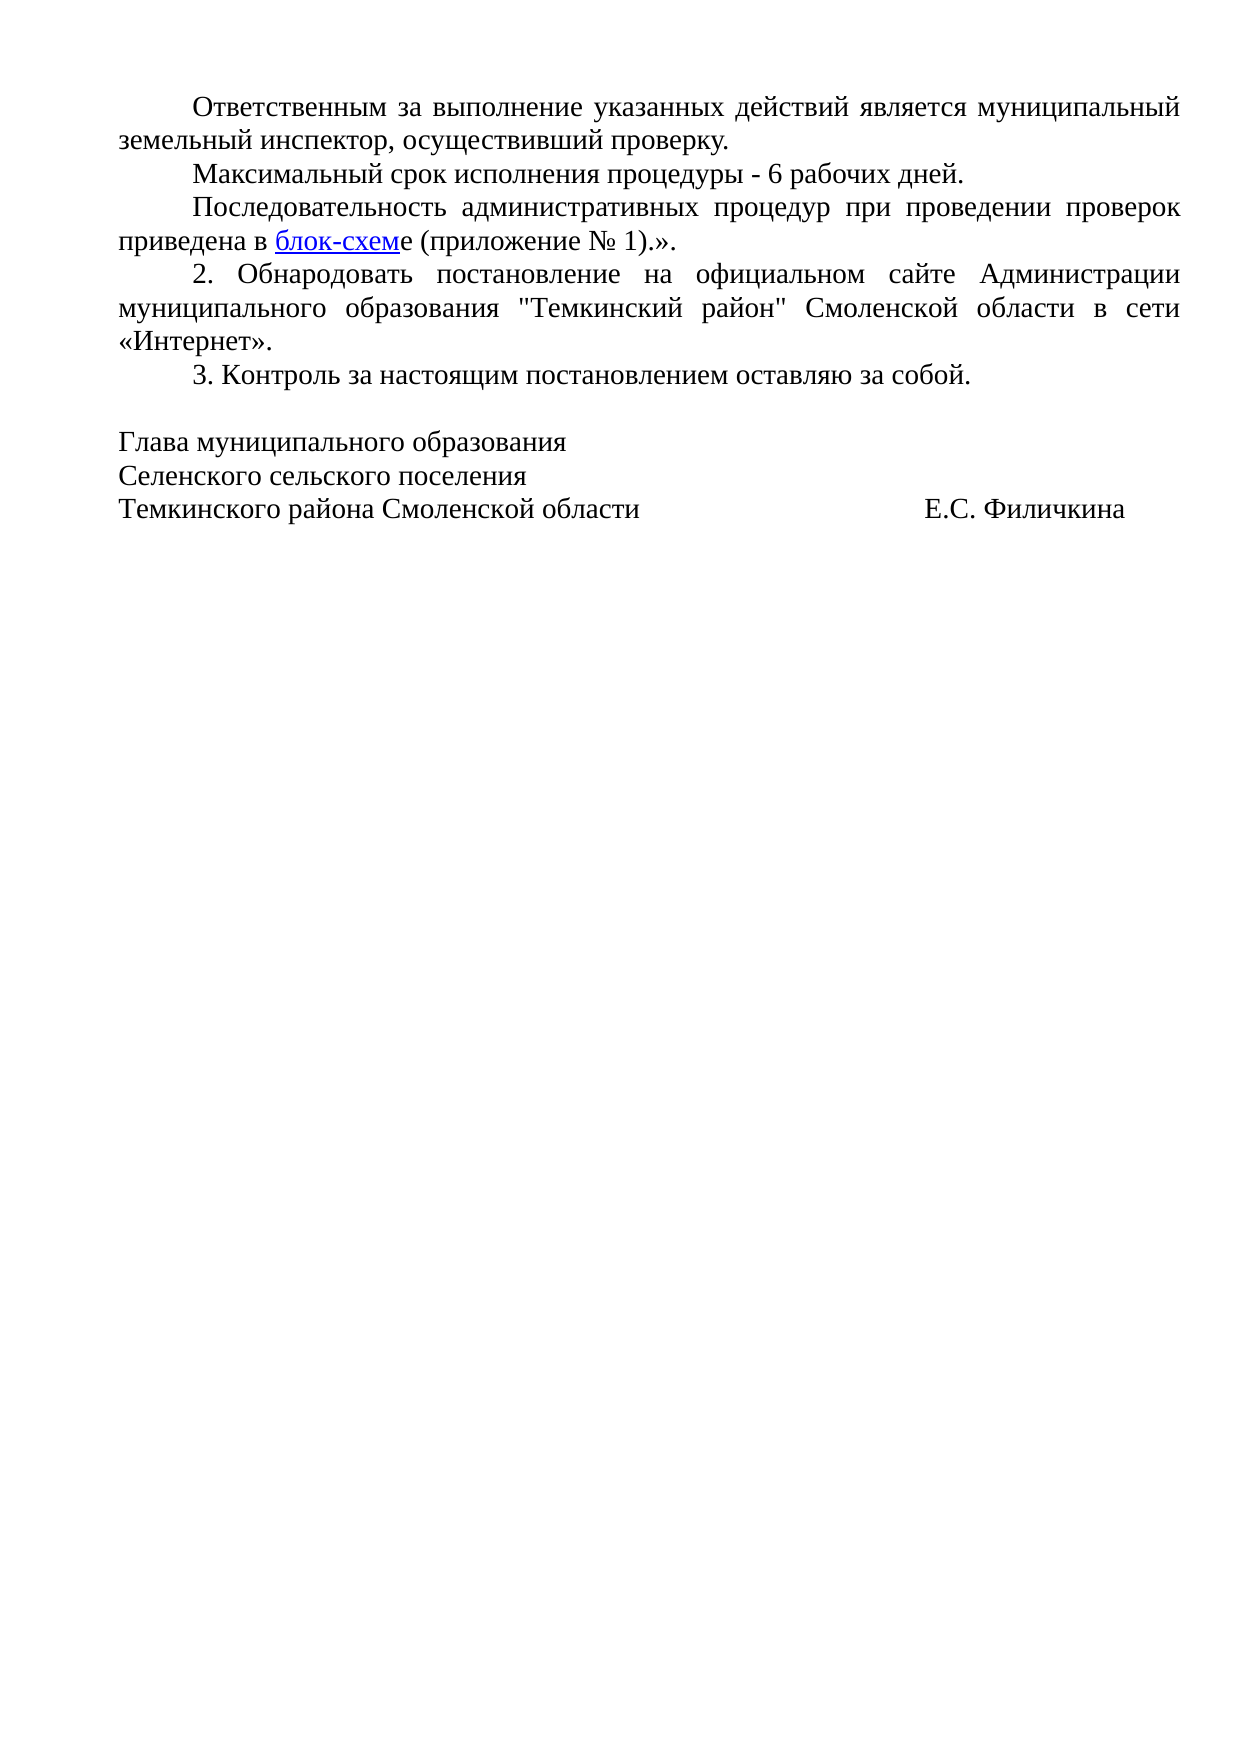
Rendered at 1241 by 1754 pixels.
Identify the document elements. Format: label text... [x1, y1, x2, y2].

text 2. Обнародовать постановление на официальном сайте Администрации муниципального образования "Темкинский район" Смоленской области в сети «Интернет». [118, 256, 1181, 357]
text 3. Контроль за настоящим постановлением оставляю за собой. [118, 357, 1181, 391]
text Последовательность административных процедур при проведении проверок приведена в блок-схеме (приложение № 1).». [118, 189, 1181, 256]
text Ответственным за выполнение указанных действий является муниципальный земельный инспектор, осуществивший проверку. [118, 89, 1181, 156]
text Темкинского района Смоленской области Е.С. Филичкина [118, 491, 1181, 525]
text Максимальный срок исполнения процедуры - 6 рабочих дней. [118, 156, 1181, 189]
text Глава муниципального образования [118, 424, 1181, 458]
text Селенского сельского поселения [118, 458, 1181, 491]
